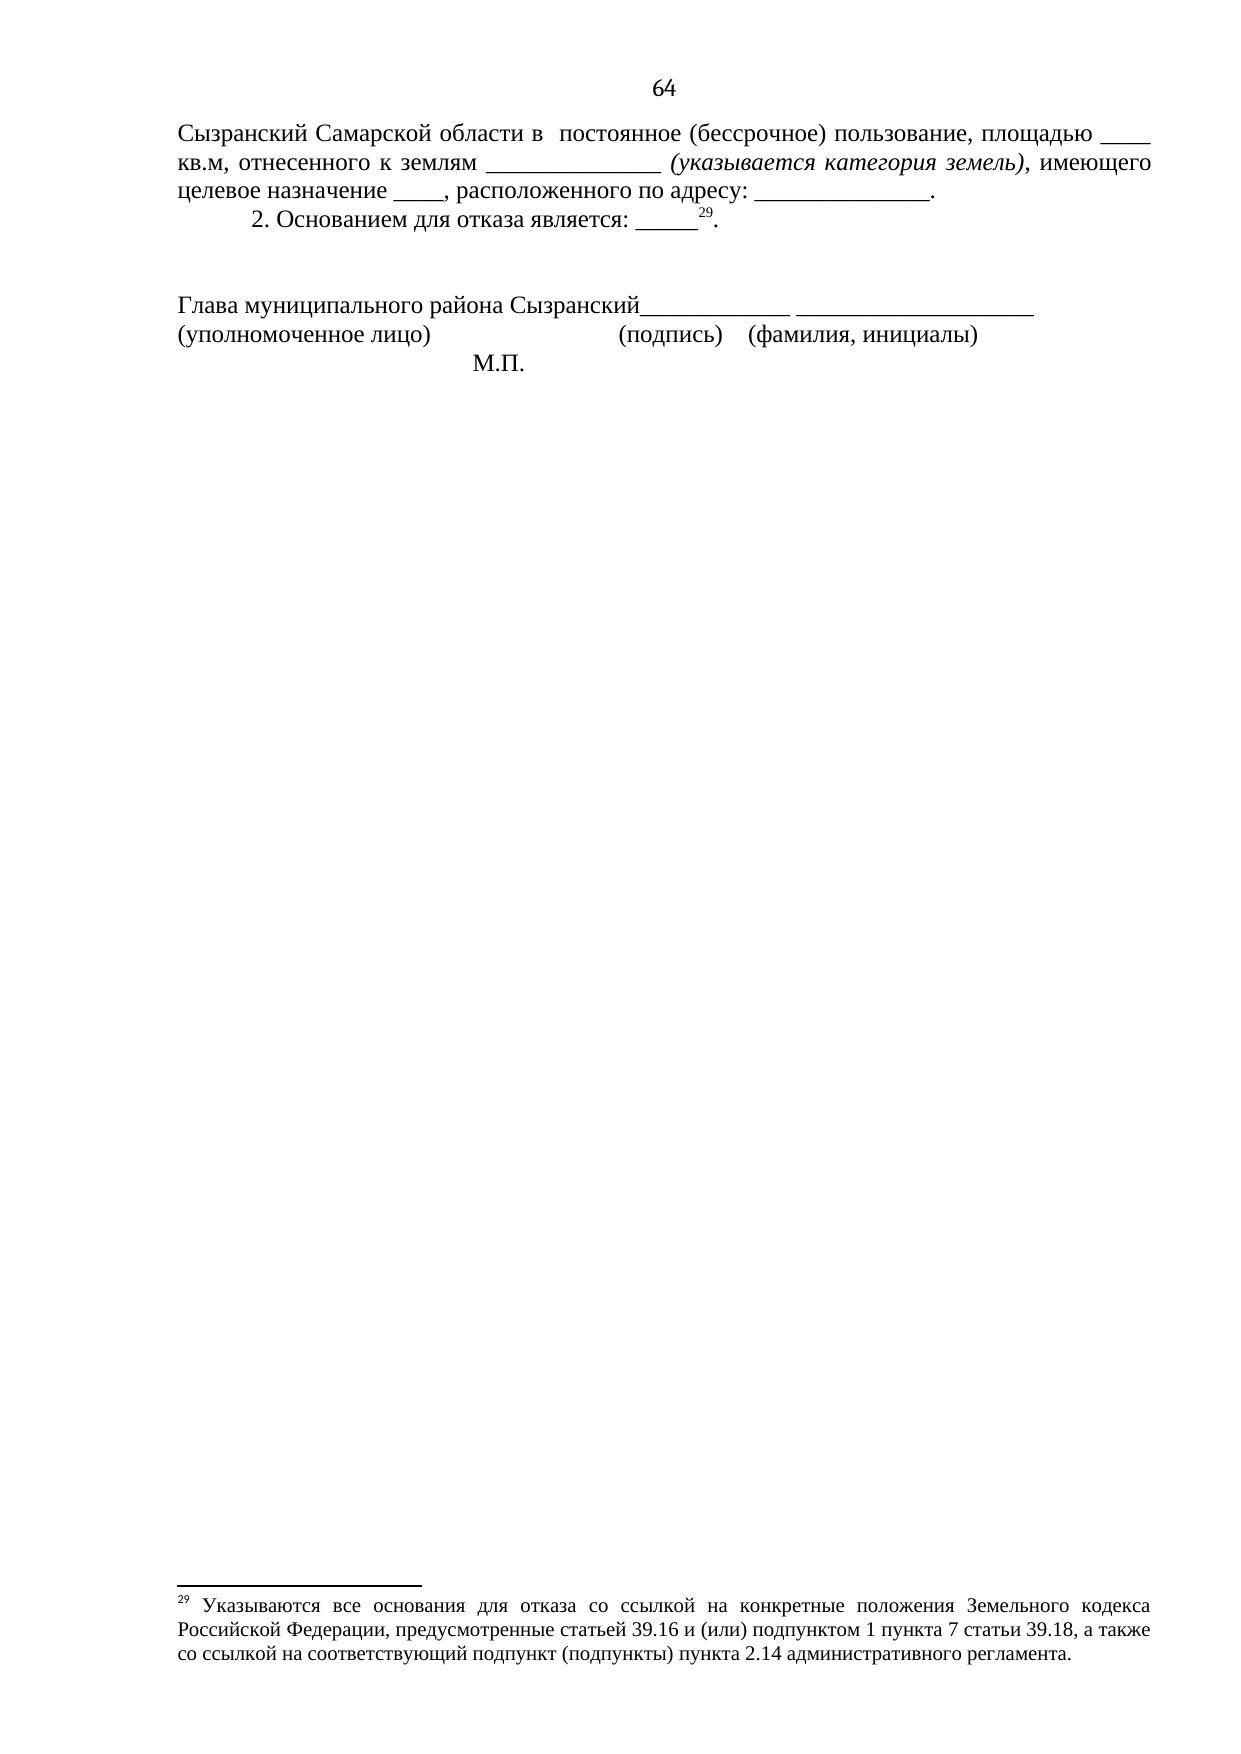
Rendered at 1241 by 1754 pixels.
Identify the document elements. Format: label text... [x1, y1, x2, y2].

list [177, 118, 1152, 204]
text М.П. [177, 348, 1152, 377]
text Глава муниципального района Сызранский____________ ___________________ [177, 291, 1152, 319]
text (уполномоченное лицо) (подпись) (фамилия, инициалы) [177, 319, 1152, 348]
text 2. Основанием для отказа является: _____. [177, 204, 1152, 233]
